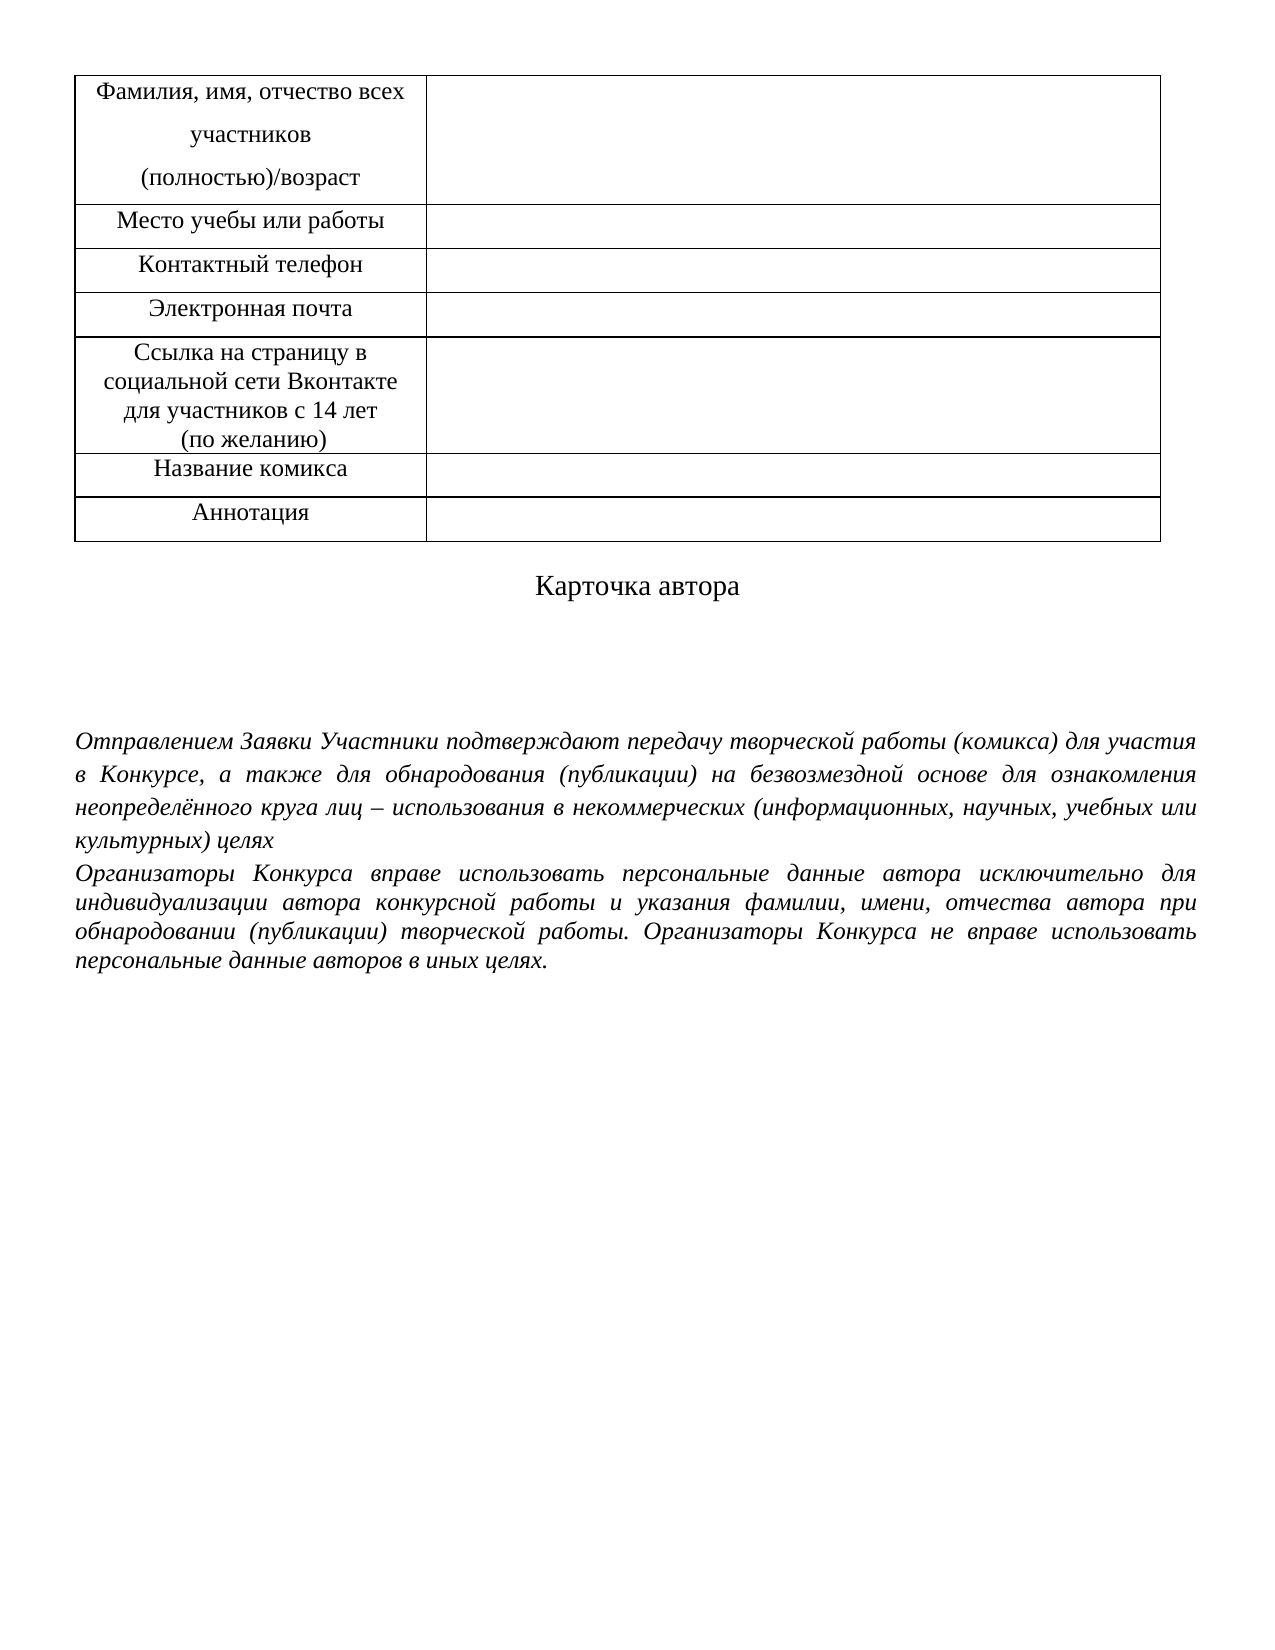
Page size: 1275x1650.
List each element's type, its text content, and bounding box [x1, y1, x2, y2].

table_header [427, 76, 1160, 204]
table_cell [427, 205, 1160, 248]
table_cell Контактный телефон [76, 249, 426, 292]
table_cell Аннотация [76, 498, 426, 541]
table_cell Электронная почта [76, 293, 426, 336]
table_cell [427, 338, 1160, 452]
table_cell Ссылка на страницу в социальной сети Вконтакте для участников с 14 лет (по желанию) [76, 338, 426, 452]
table_cell [427, 454, 1160, 496]
table_header Фамилия, имя, отчество всех участников (полностью)/возраст [76, 76, 426, 204]
table_cell [427, 293, 1160, 336]
text Карточка автора [75, 568, 1200, 601]
table_cell [427, 249, 1160, 292]
text Отправлением Заявки Участники подтверждают передачу творческой работы (комикса) для участия в Конкурсе, а также для обнародования (публикации) на безвозмездной основе для ознакомления неопределённого круга лиц – использования в некоммерческих (информационных, научных, учебных или культурных) целях [75, 726, 1200, 854]
text Организаторы Конкурса вправе использовать персональные данные автора исключительно для индивидуализации автора конкурсной работы и указания фамилии, имени, отчества автора при обнародовании (публикации) творческой работы. Организаторы Конкурса не вправе использовать персональные данные авторов в иных целях. [75, 858, 1200, 973]
table_cell Название комикса [76, 454, 426, 496]
table_cell [427, 498, 1160, 541]
table_cell Место учебы или работы [76, 205, 426, 248]
